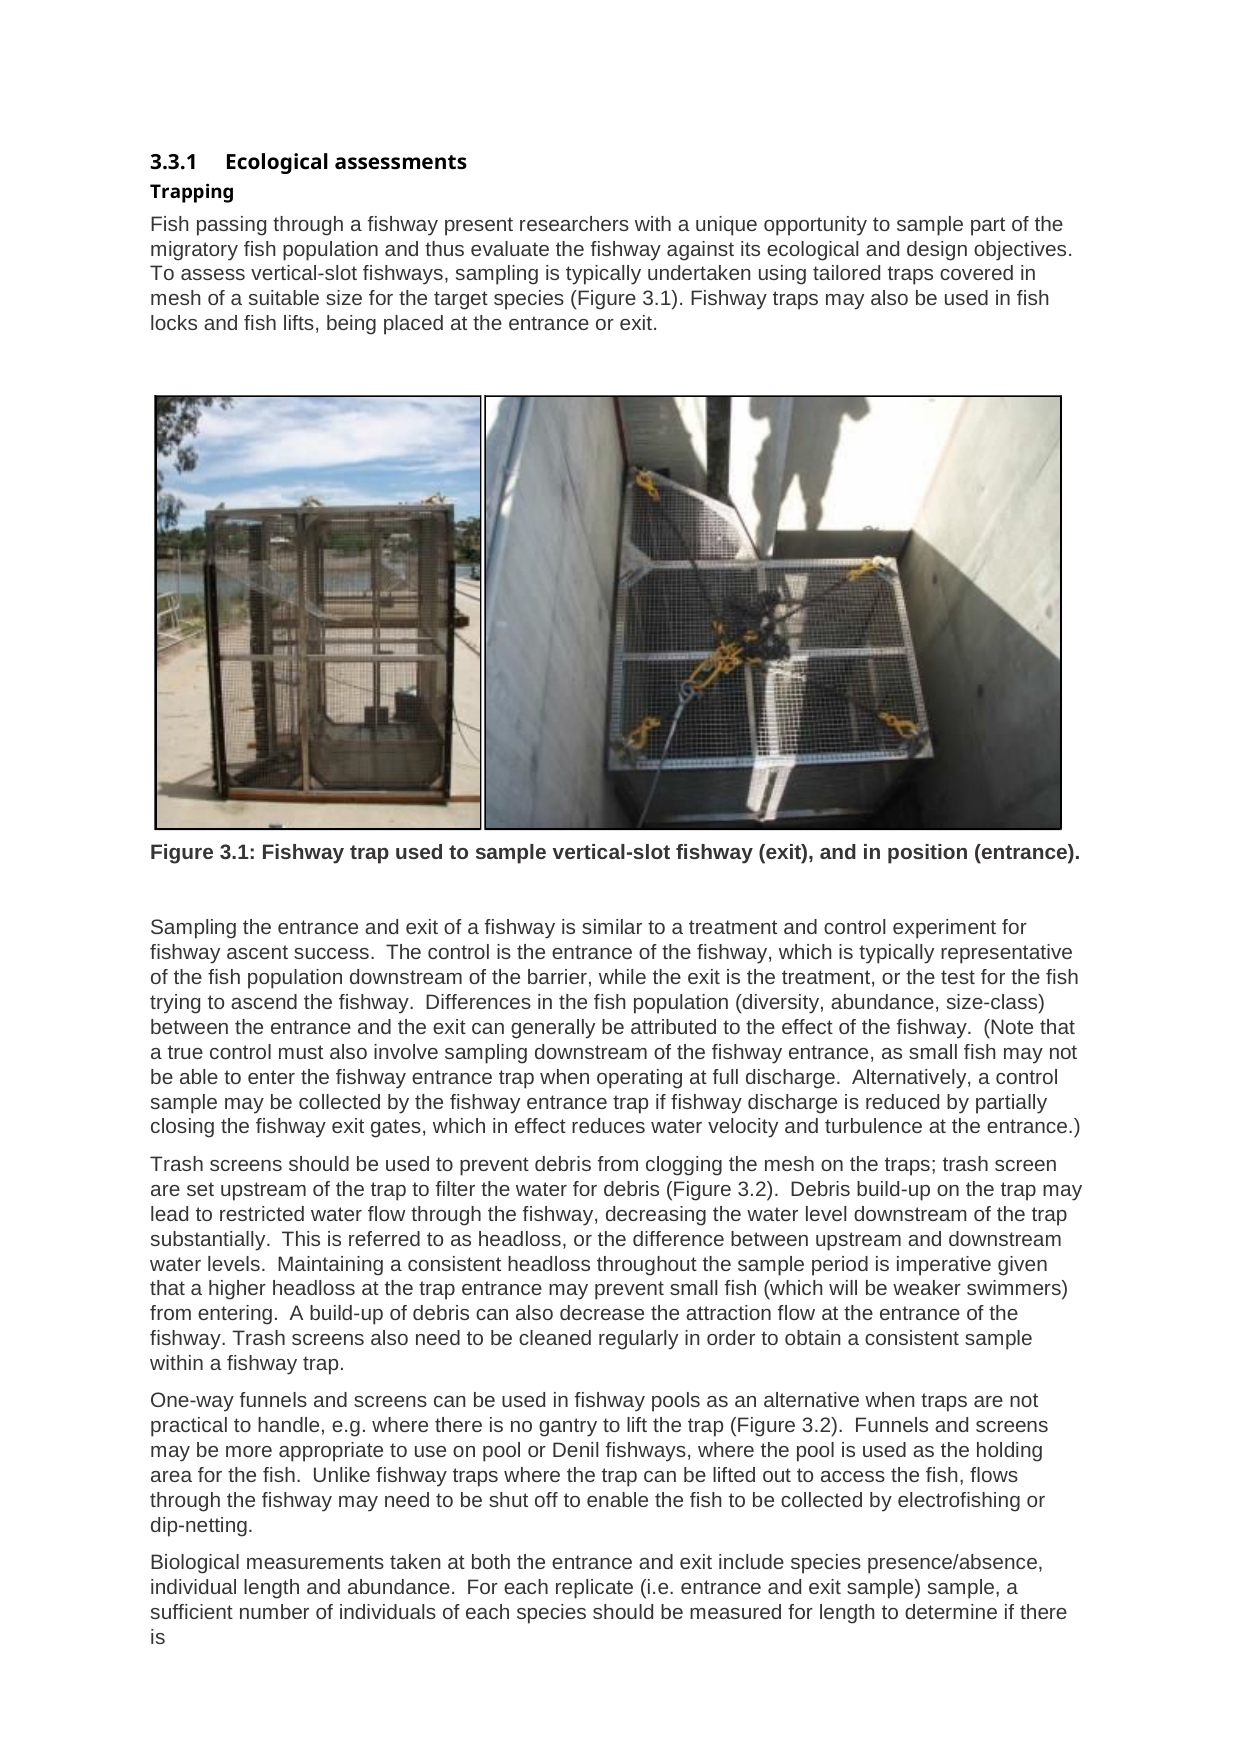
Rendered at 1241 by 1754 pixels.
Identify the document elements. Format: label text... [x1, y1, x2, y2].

picture [486, 397, 1060, 828]
subtitle 3.3.1 Ecological assessments [150, 147, 1101, 176]
text Fish passing through a fishway present researchers with a unique opportunity to sample part of the migratory fish population and thus evaluate the fishway against its ecological and design objectives. To assess vertical-slot fishways, sampling is typically undertaken using tailored traps covered in mesh of a suitable size for the target species (Figure 3.1). Fishway traps may also be used in fish locks and fish lifts, being placed at the entrance or exit. [150, 211, 1088, 335]
text Trash screens should be used to prevent debris from clogging the mesh on the traps; trash screen are set upstream of the trap to filter the water for debris (Figure 3.2). Debris build-up on the trap may lead to restricted water flow through the fishway, decreasing the water level downstream of the trap substantially. This is referred to as headloss, or the difference between upstream and downstream water levels. Maintaining a consistent headloss throughout the sample period is imperative given that a higher headloss at the trap entrance may prevent small fish (which will be weaker swimmers) from entering. A build-up of debris can also decrease the attraction flow at the entrance of the fishway. Trash screens also need to be cleaned regularly in order to obtain a consistent sample within a fishway trap. [150, 1152, 1086, 1375]
text Trapping [150, 178, 1101, 204]
picture [157, 397, 480, 828]
text Sampling the entrance and exit of a fishway is similar to a treatment and control experiment for fishway ascent success. The control is the entrance of the fishway, which is typically representative of the fish population downstream of the barrier, while the exit is the treatment, or the test for the fish trying to ascend the fishway. Differences in the fish population (diversity, abundance, size-class) between the entrance and the exit can generally be attributed to the effect of the fishway. (Note that a true control must also involve sampling downstream of the fishway entrance, as small fish may not be able to enter the fishway entrance trap when operating at full discharge. Alternatively, a control sample may be collected by the fishway entrance trap if fishway discharge is reduced by partially closing the fishway exit gates, which in effect reduces water velocity and turbulence at the entrance.) [150, 915, 1089, 1138]
subtitle Figure 3.1: Fishway trap used to sample vertical-slot fishway (exit), and in position (entrance). [150, 840, 1101, 864]
text One-way funnels and screens can be used in fishway pools as an alternative when traps are not practical to handle, e.g. where there is no gantry to lift the trap (Figure 3.2). Funnels and screens may be more appropriate to use on pool or Denil fishways, where the pool is used as the holding area for the fish. Unlike fishway traps where the trap can be lifted out to access the fish, flows through the fishway may need to be shut off to enable the fish to be collected by electrofishing or dip-netting. [150, 1388, 1086, 1537]
text Biological measurements taken at both the entrance and exit include species presence/absence, individual length and abundance. For each replicate (i.e. entrance and exit sample) sample, a sufficient number of individuals of each species should be measured for length to determine if there is [150, 1550, 1085, 1649]
